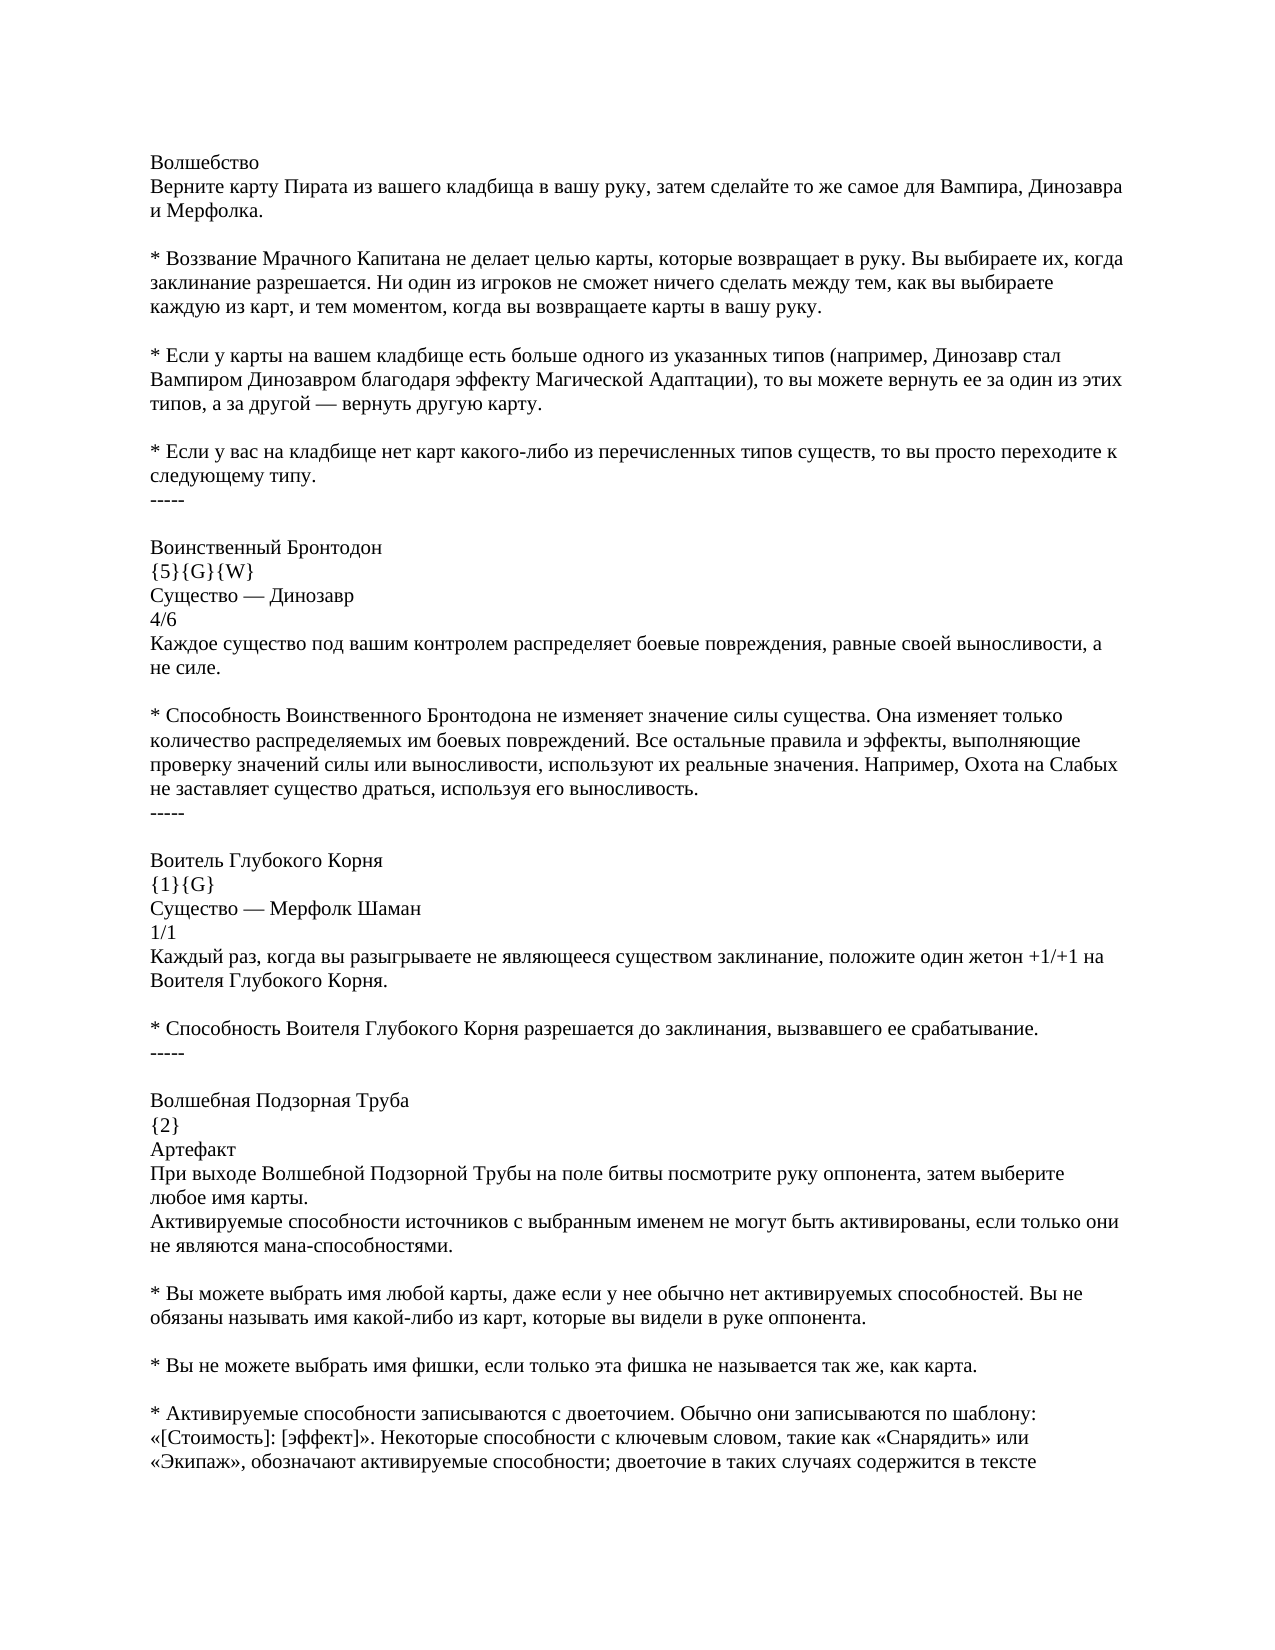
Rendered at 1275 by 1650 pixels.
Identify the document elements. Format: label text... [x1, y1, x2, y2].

text Воитель Глубокого Корня [150, 848, 1125, 872]
text Верните карту Пирата из вашего кладбища в вашу руку, затем сделайте то же самое для Вампира, Динозавра и Мерфолка. [150, 174, 1125, 222]
text {5}{G}{W} [150, 559, 1125, 583]
text ----- [150, 800, 1125, 824]
text 4/6 [150, 607, 1125, 631]
text 1/1 [150, 920, 1125, 944]
text При выходе Волшебной Подзорной Трубы на поле битвы посмотрите руку оппонента, затем выберите любое имя карты. [150, 1161, 1125, 1209]
text * Если у вас на кладбище нет карт какого-либо из перечисленных типов существ, то вы просто переходите к следующему типу. [150, 439, 1125, 487]
text Каждое существо под вашим контролем распределяет боевые повреждения, равные своей выносливости, а не силе. [150, 631, 1125, 679]
text Активируемые способности источников с выбранным именем не могут быть активированы, если только они не являются мана-способностями. [150, 1209, 1125, 1257]
text * Способность Воинственного Бронтодона не изменяет значение силы существа. Она изменяет только количество распределяемых им боевых повреждений. Все остальные правила и эффекты, выполняющие проверку значений силы или выносливости, используют их реальные значения. Например, Охота на Слабых не заставляет существо драться, используя его выносливость. [150, 703, 1125, 800]
text Каждый раз, когда вы разыгрываете не являющееся существом заклинание, положите один жетон +1/+1 на Воителя Глубокого Корня. [150, 944, 1125, 992]
text * Воззвание Мрачного Капитана не делает целью карты, которые возвращает в руку. Вы выбираете их, когда заклинание разрешается. Ни один из игроков не сможет ничего сделать между тем, как вы выбираете каждую из карт, и тем моментом, когда вы возвращаете карты в вашу руку. [150, 246, 1125, 318]
text Существо — Мерфолк Шаман [150, 896, 1125, 920]
text * Если у карты на вашем кладбище есть больше одного из указанных типов (например, Динозавр стал Вампиром Динозавром благодаря эффекту Магической Адаптации), то вы можете вернуть ее за один из этих типов, а за другой — вернуть другую карту. [150, 342, 1125, 415]
text {1}{G} [150, 872, 1125, 896]
text ----- [150, 487, 1125, 511]
text Существо — Динозавр [150, 583, 1125, 607]
text {2} [150, 1112, 1125, 1137]
text Воинственный Бронтодон [150, 535, 1125, 559]
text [150, 1401, 1125, 1473]
text Волшебная Подзорная Труба [150, 1088, 1125, 1112]
text ----- [150, 1040, 1125, 1064]
text * Вы не можете выбрать имя фишки, если только эта фишка не называется так же, как карта. [150, 1353, 1125, 1377]
text * Вы можете выбрать имя любой карты, даже если у нее обычно нет активируемых способностей. Вы не обязаны называть имя какой-либо из карт, которые вы видели в руке оппонента. [150, 1281, 1125, 1329]
text Волшебство [150, 150, 1125, 174]
text Артефакт [150, 1137, 1125, 1161]
text * Способность Воителя Глубокого Корня разрешается до заклинания, вызвавшего ее срабатывание. [150, 1016, 1125, 1040]
